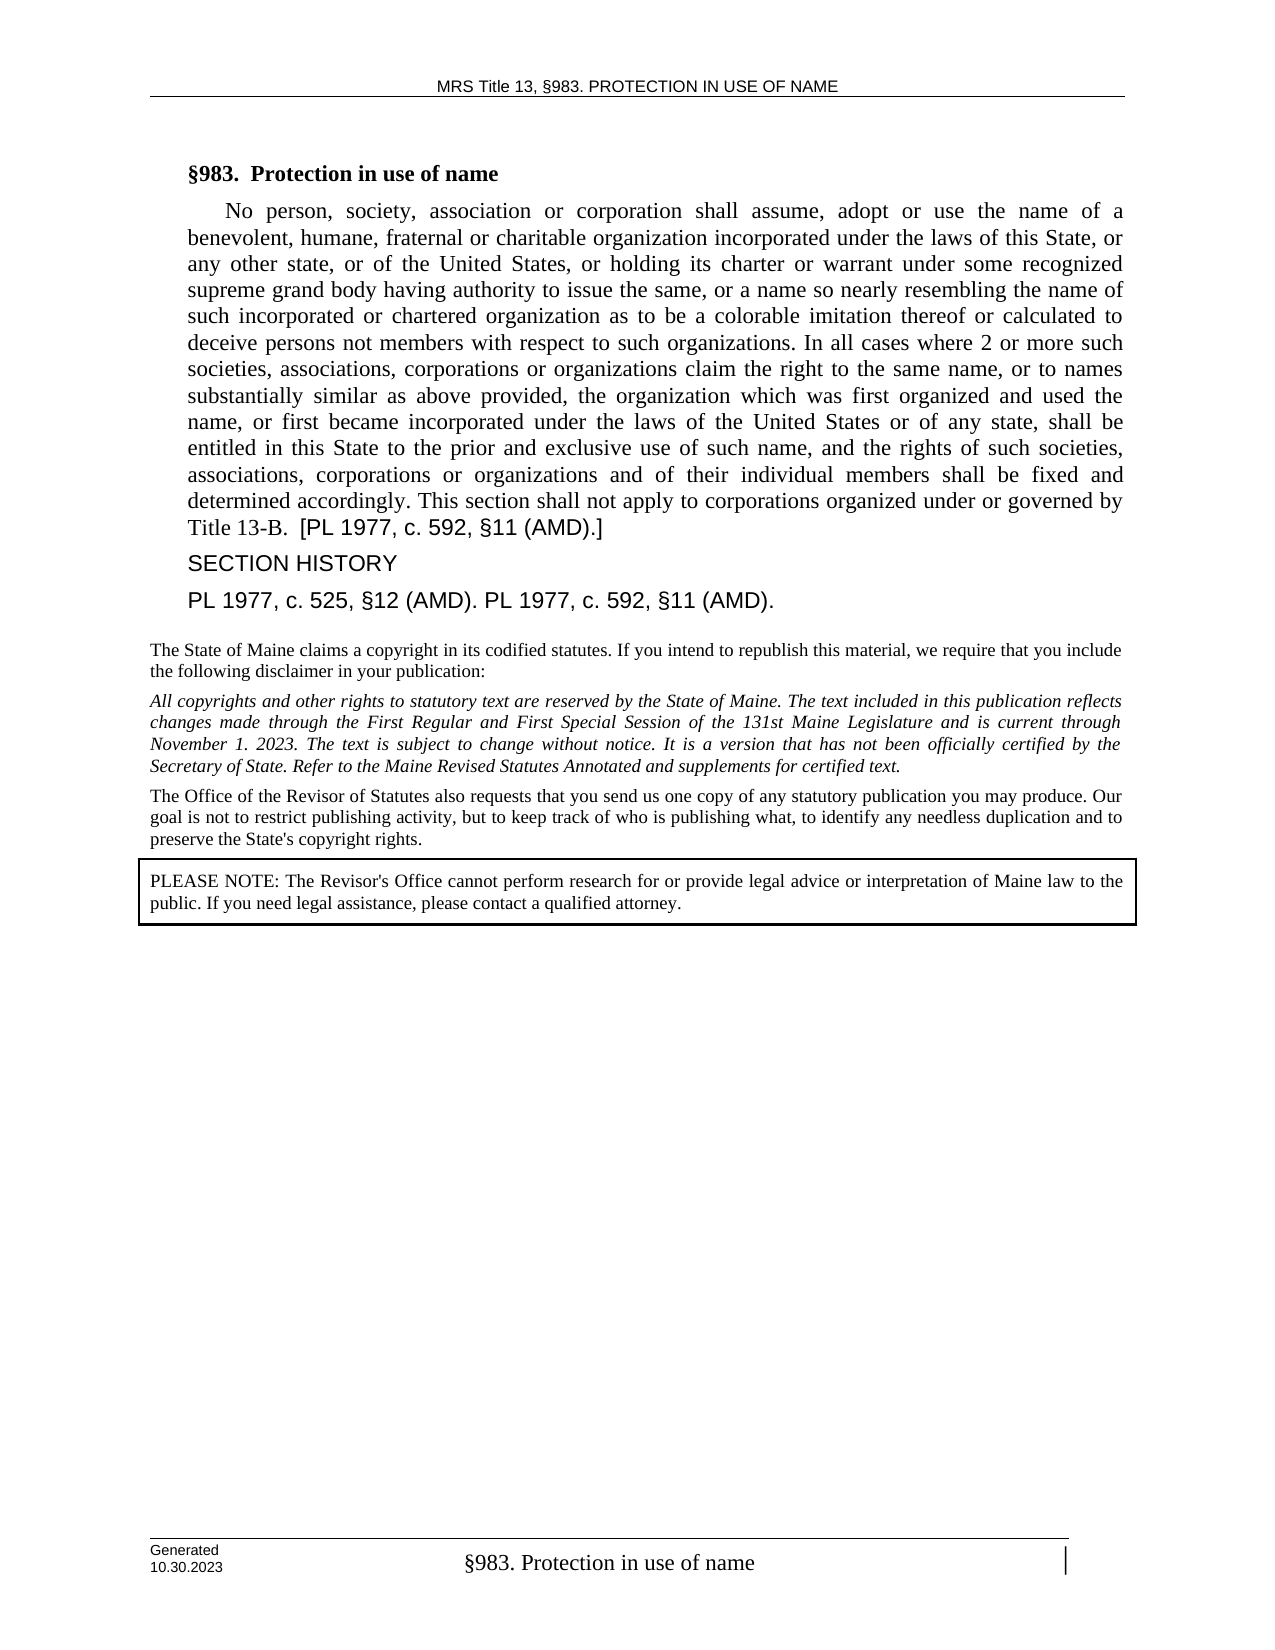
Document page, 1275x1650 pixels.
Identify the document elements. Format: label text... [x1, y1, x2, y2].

text The Office of the Revisor of Statutes also requests that you send us one copy of any statutory publication you may produce. Our goal is not to restrict publishing activity, but to keep track of who is publishing what, to identify any needless duplication and to preserve the State's copyright rights. [150, 784, 1125, 849]
text PL 1977, c. 525, §12 (AMD). PL 1977, c. 592, §11 (AMD). [187, 587, 1125, 613]
text SECTION HISTORY [187, 550, 1125, 577]
text All copyrights and other rights to statutory text are reserved by the State of Maine. The text included in this publication reflects changes made through the First Regular and First Special Session of the 131st Maine Legislature and is current through November 1. 2023 . The text is subject to change without notice. It is a version that has not been officially certified by the Secretary of State. Refer to the Maine Revised Statutes Annotated and supplements for certified text. [150, 690, 1125, 776]
text No person, society, association or corporation shall assume, adopt or use the name of a benevolent, humane, fraternal or charitable organization incorporated under the laws of this State, or any other state, or of the United States, or holding its charter or warrant under some recognized supreme grand body having authority to issue the same, or a name so nearly resembling the name of such incorporated or chartered organization as to be a colorable imitation thereof or calculated to deceive persons not members with respect to such organizations. In all cases where 2 or more such societies, associations, corporations or organizations claim the right to the same name, or to names substantially similar as above provided, the organization which was first organized and used the name, or first became incorporated under the laws of the United States or of any state, shall be entitled in this State to the prior and exclusive use of such name, and the rights of such societies, associations, corporations or organizations and of their individual members shall be fixed and determined accordingly. This section shall not apply to corporations organized under or governed by Title 13‑B. [PL 1977, c. 592, §11 (AMD).] [187, 197, 1125, 540]
text §983. Protection in use of name [187, 160, 1125, 187]
text The State of Maine claims a copyright in its codified statutes. If you intend to republish this material, we require that you include the following disclaimer in your publication: [150, 638, 1125, 682]
text PLEASE NOTE: The Revisor's Office cannot perform research for or provide legal advice or interpretation of Maine law to the public. If you need legal assistance, please contact a qualified attorney. [140, 860, 1135, 923]
